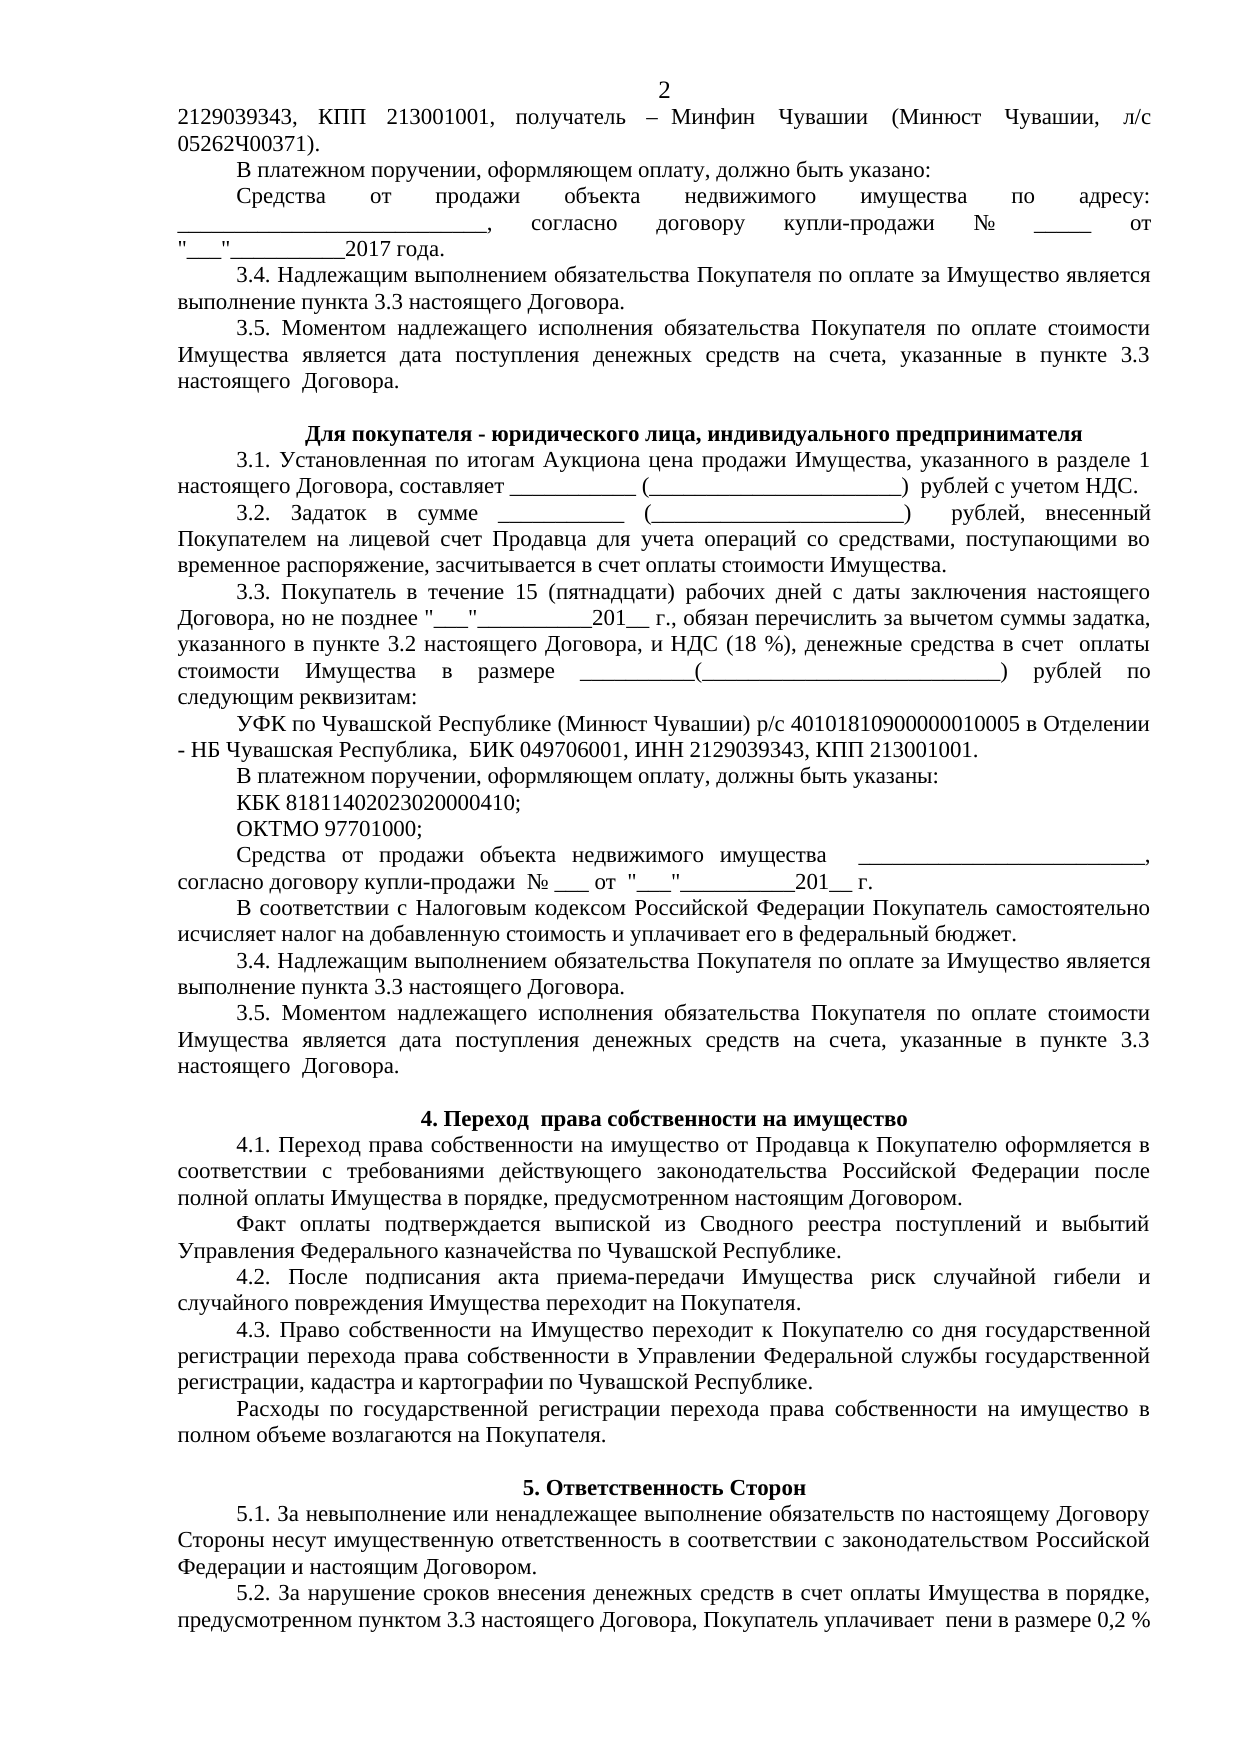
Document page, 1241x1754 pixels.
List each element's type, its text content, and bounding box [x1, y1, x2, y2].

text 5. Ответственность Сторон [177, 1474, 1152, 1500]
text ОКТМО 97701000; [177, 815, 1152, 841]
text Расходы по государственной регистрации перехода права собственности на имущество в полном объеме возлагаются на Покупателя. [177, 1395, 1152, 1447]
text Для покупателя - юридического лица, индивидуального предпринимателя [177, 420, 1152, 446]
text 3.3. Покупатель в течение 15 (пятнадцати) рабочих дней с даты заключения настоящего Договора, но не позднее "___"__________201__ г., обязан перечислить за вычетом суммы задатка, указанного в пункте 3.2 настоящего Договора, и НДС (18 %), денежные средства в счет оплаты стоимости Имущества в размере __________(__________________________) рублей по следующим реквизитам: [177, 578, 1152, 709]
text 4. Переход права собственности на имущество [177, 1105, 1152, 1131]
text 3.5. Моментом надлежащего исполнения обязательства Покупателя по оплате стоимости Имущества является дата поступления денежных средств на счета, указанные в пункте 3.3 настоящего Договора. [177, 314, 1152, 393]
text 4.3. Право собственности на Имущество переходит к Покупателю со дня государственной регистрации перехода права собственности в Управлении Федеральной службы государственной регистрации, кадастра и картографии по Чувашской Республике. [177, 1316, 1152, 1395]
text В платежном поручении, оформляющем оплату, должны быть указаны: [177, 762, 1152, 789]
text Средства от продажи объекта недвижимого имущества _________________________, согласно договору купли-продажи № ___ от "___"__________201__ г. [177, 841, 1152, 894]
text 3.1. Установленная по итогам Аукциона цена продажи Имущества, указанного в разделе 1 настоящего Договора, составляет ___________ (______________________) рублей с учетом НДС. [177, 446, 1152, 499]
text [177, 1579, 1152, 1632]
text КБК 81811402023020000410; [177, 789, 1152, 815]
text 3.4. Надлежащим выполнением обязательства Покупателя по оплате за Имущество является выполнение пункта 3.3 настоящего Договора. [177, 947, 1152, 999]
text 4.2. После подписания акта приема-передачи Имущества риск случайной гибели и случайного повреждения Имущества переходит на Покупателя. [177, 1263, 1152, 1316]
text 3.2. Задаток в сумме ___________ (______________________) рублей, внесенный Покупателем на лицевой счет Продавца для учета операций со средствами, поступающими во временное распоряжение, засчитывается в счет оплаты стоимости Имущества. [177, 499, 1152, 578]
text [177, 103, 1152, 156]
text В платежном поручении, оформляющем оплату, должно быть указано: [177, 156, 1152, 182]
text 4.1. Переход права собственности на имущество от Продавца к Покупателю оформляется в соответствии с требованиями действующего законодательства Российской Федерации после полной оплаты Имущества в порядке, предусмотренном настоящим Договором. [177, 1131, 1152, 1210]
text В соответствии с Налоговым кодексом Российской Федерации Покупатель самостоятельно исчисляет налог на добавленную стоимость и уплачивает его в федеральный бюджет. [177, 894, 1152, 947]
text 3.5. Моментом надлежащего исполнения обязательства Покупателя по оплате стоимости Имущества является дата поступления денежных средств на счета, указанные в пункте 3.3 настоящего Договора. [177, 999, 1152, 1078]
text Факт оплаты подтверждается выпиской из Сводного реестра поступлений и выбытий Управления Федерального казначейства по Чувашской Республике. [177, 1210, 1152, 1263]
text 5.1. За невыполнение или ненадлежащее выполнение обязательств по настоящему Договору Стороны несут имущественную ответственность в соответствии с законодательством Российской Федерации и настоящим Договором. [177, 1500, 1152, 1579]
text УФК по Чувашской Республике (Минюст Чувашии) р/с 40101810900000010005 в Отделении - НБ Чувашская Республика, БИК 049706001, ИНН 2129039343, КПП 213001001. [177, 709, 1152, 762]
text Средства от продажи объекта недвижимого имущества по адресу: ___________________________, согласно договору купли-продажи № _____ от "___"__________2017 года. [177, 182, 1152, 262]
text 3.4. Надлежащим выполнением обязательства Покупателя по оплате за Имущество является выполнение пункта 3.3 настоящего Договора. [177, 262, 1152, 314]
